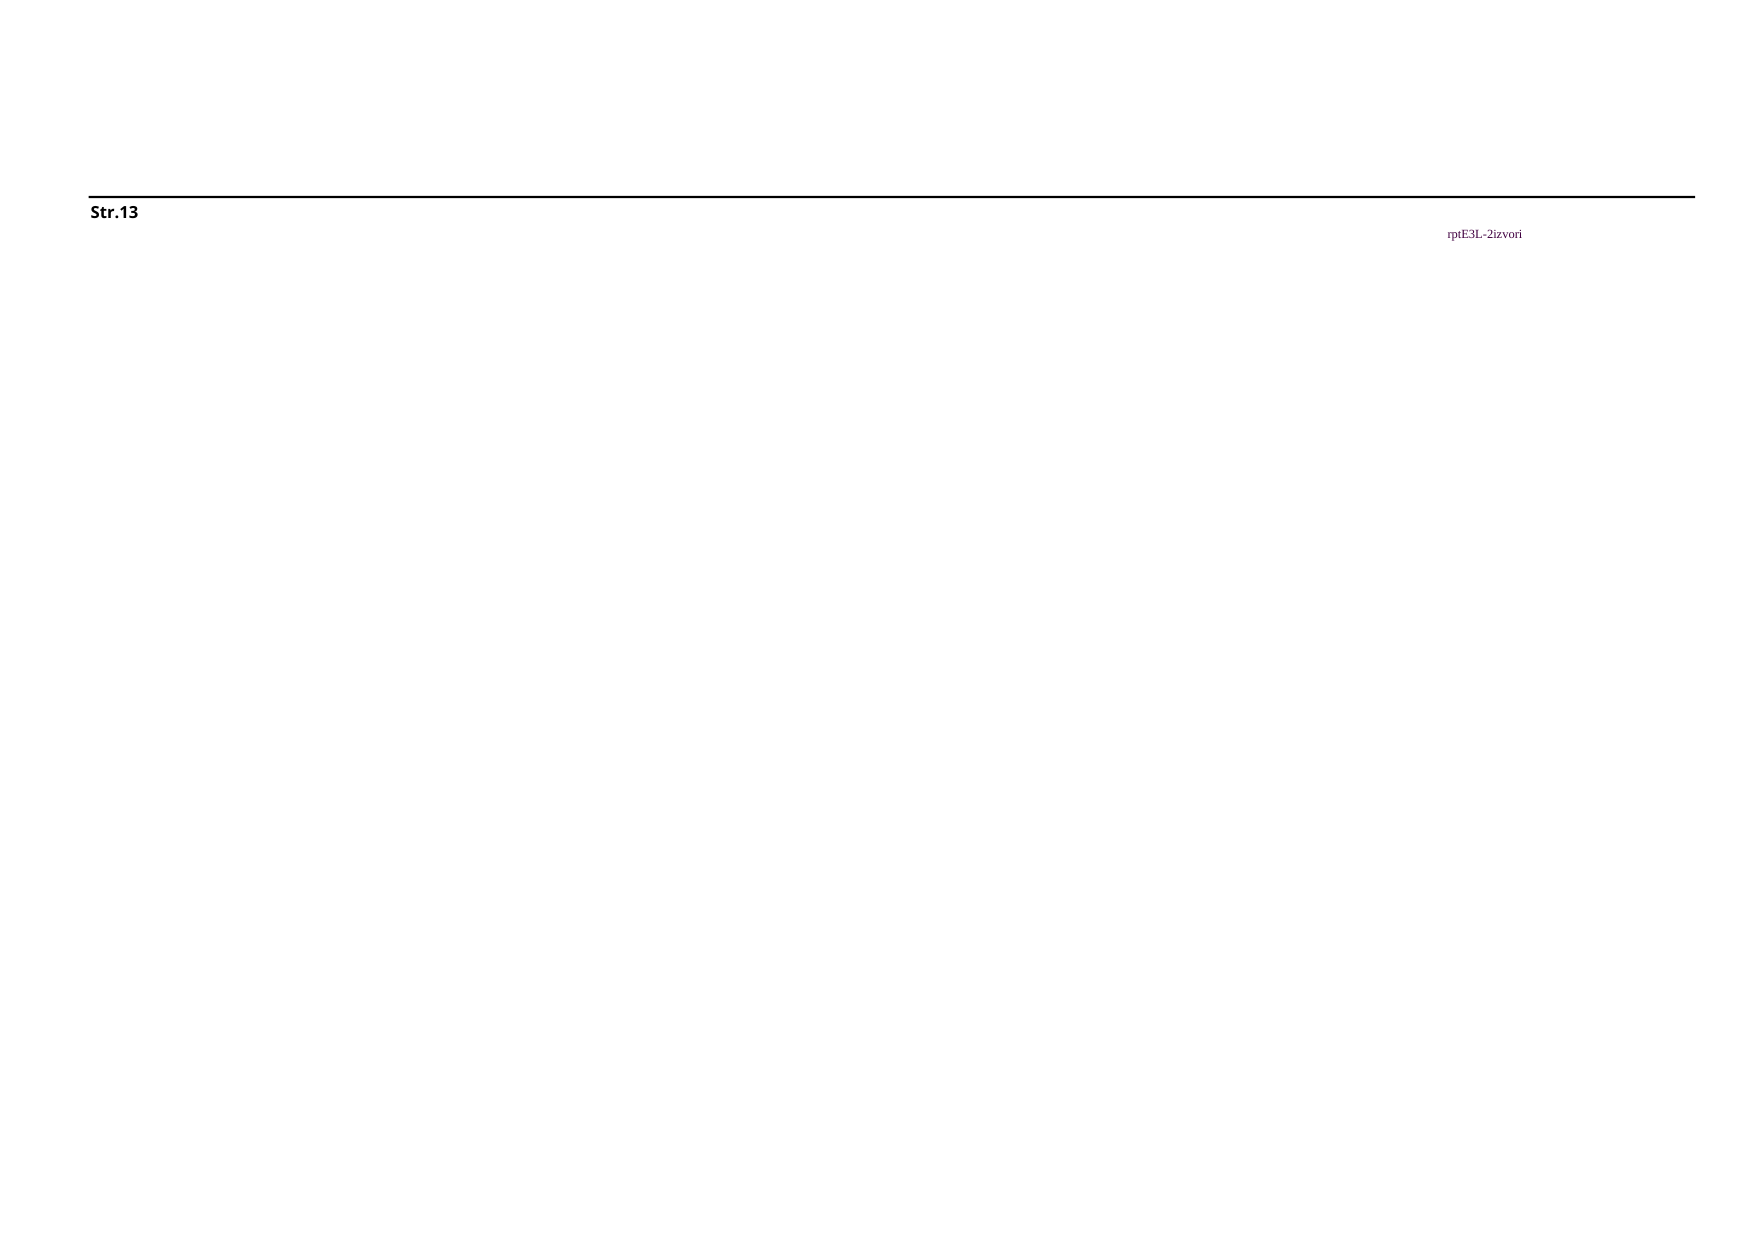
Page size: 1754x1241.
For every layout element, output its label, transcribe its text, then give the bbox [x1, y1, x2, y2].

text Str.13 [90, 200, 146, 223]
text rptE3L-2izvori [1447, 227, 1739, 241]
